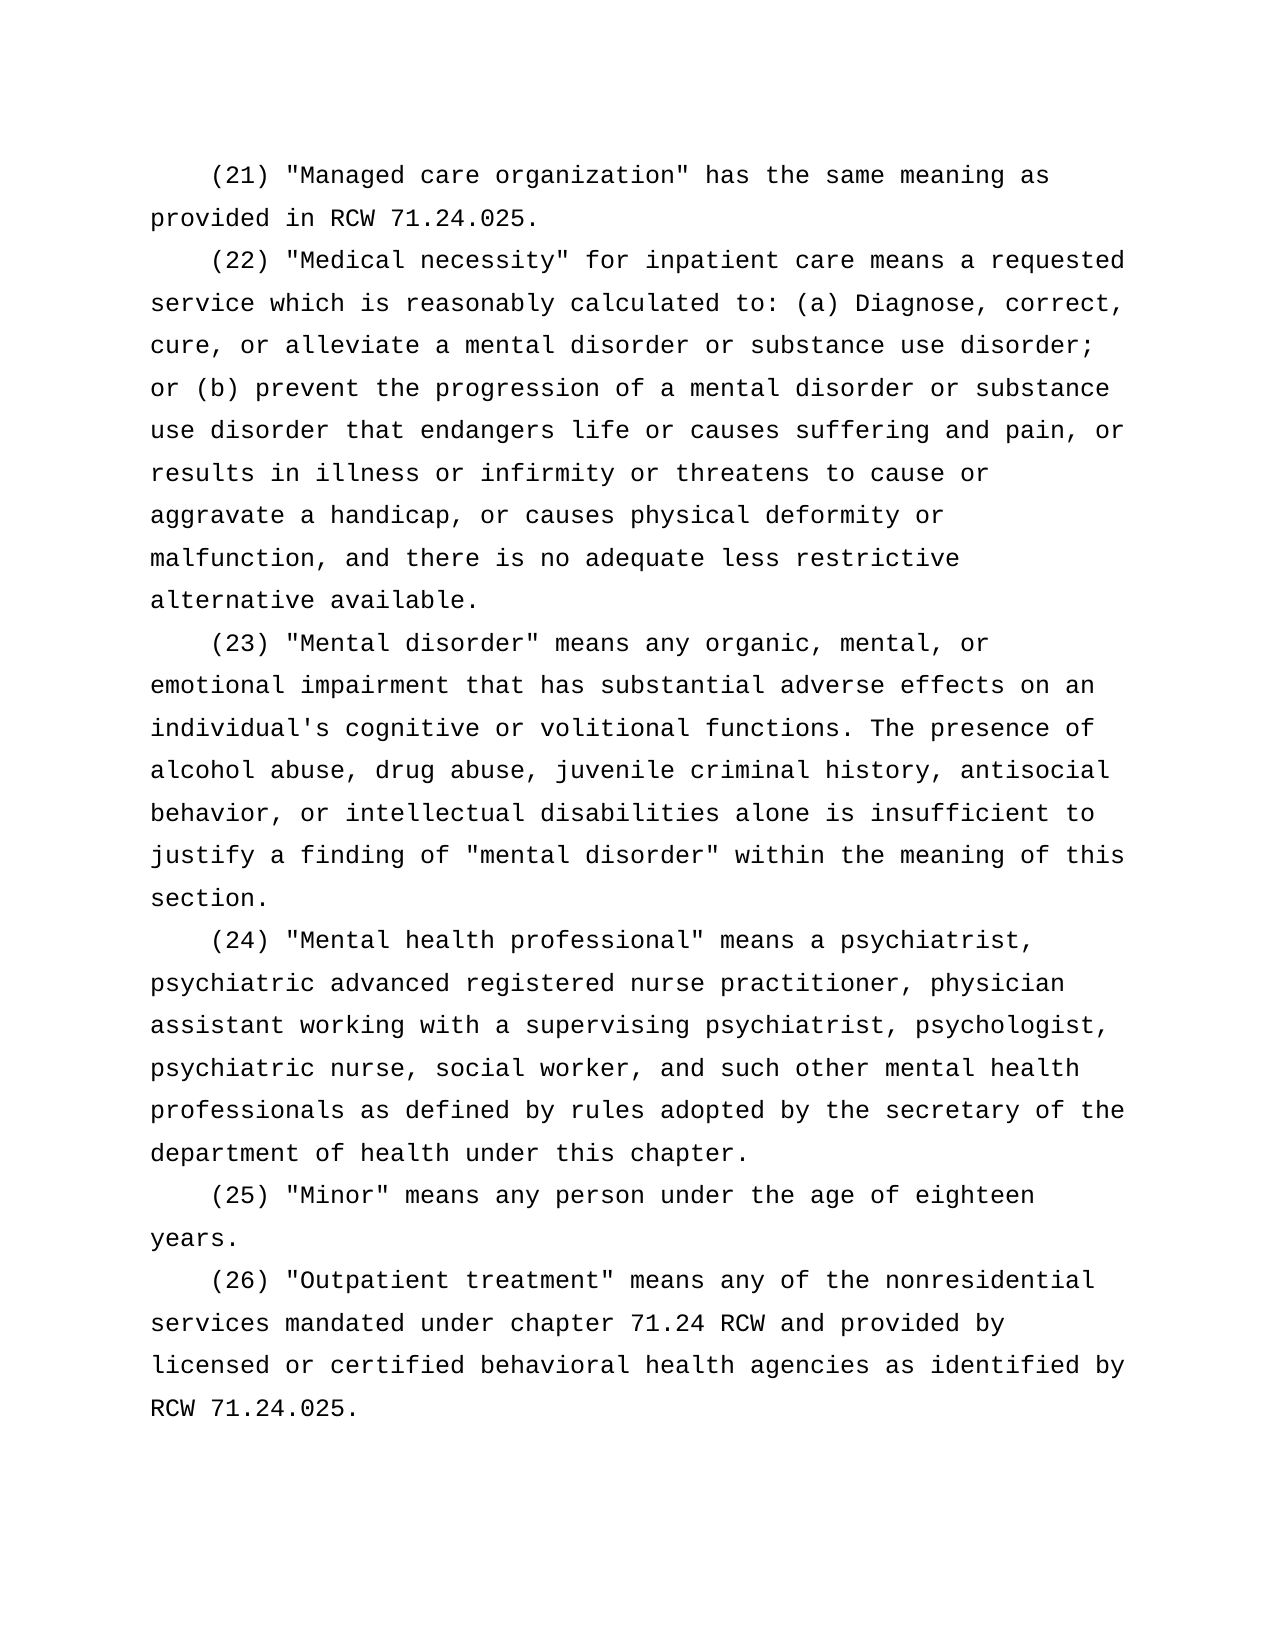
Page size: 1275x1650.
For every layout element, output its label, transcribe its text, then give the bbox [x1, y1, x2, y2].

text (23) "Mental disorder" means any organic, mental, or emotional impairment that has substantial adverse effects on an individual's cognitive or volitional functions. The presence of alcohol abuse, drug abuse, juvenile criminal history, antisocial behavior, or intellectual disabilities alone is insufficient to justify a finding of "mental disorder" within the meaning of this section. [150, 617, 1125, 915]
text (26) "Outpatient treatment" means any of the nonresidential services mandated under chapter 71.24 RCW and provided by licensed or certified behavioral health agencies as identified by RCW 71.24.025. [150, 1255, 1125, 1425]
text (25) "Minor" means any person under the age of eighteen years. [150, 1170, 1125, 1255]
text (24) "Mental health professional" means a psychiatrist, psychiatric advanced registered nurse practitioner, physician assistant working with a supervising psychiatrist, psychologist, psychiatric nurse, social worker, and such other mental health professionals as defined by rules adopted by the secretary of the department of health under this chapter. [150, 915, 1125, 1170]
text (21) "Managed care organization" has the same meaning as provided in RCW 71.24.025. [150, 150, 1125, 235]
text (22) "Medical necessity" for inpatient care means a requested service which is reasonably calculated to: (a) Diagnose, correct, cure, or alleviate a mental disorder or substance use disorder; or (b) prevent the progression of a mental disorder or substance use disorder that endangers life or causes suffering and pain, or results in illness or infirmity or threatens to cause or aggravate a handicap, or causes physical deformity or malfunction, and there is no adequate less restrictive alternative available. [150, 235, 1125, 617]
